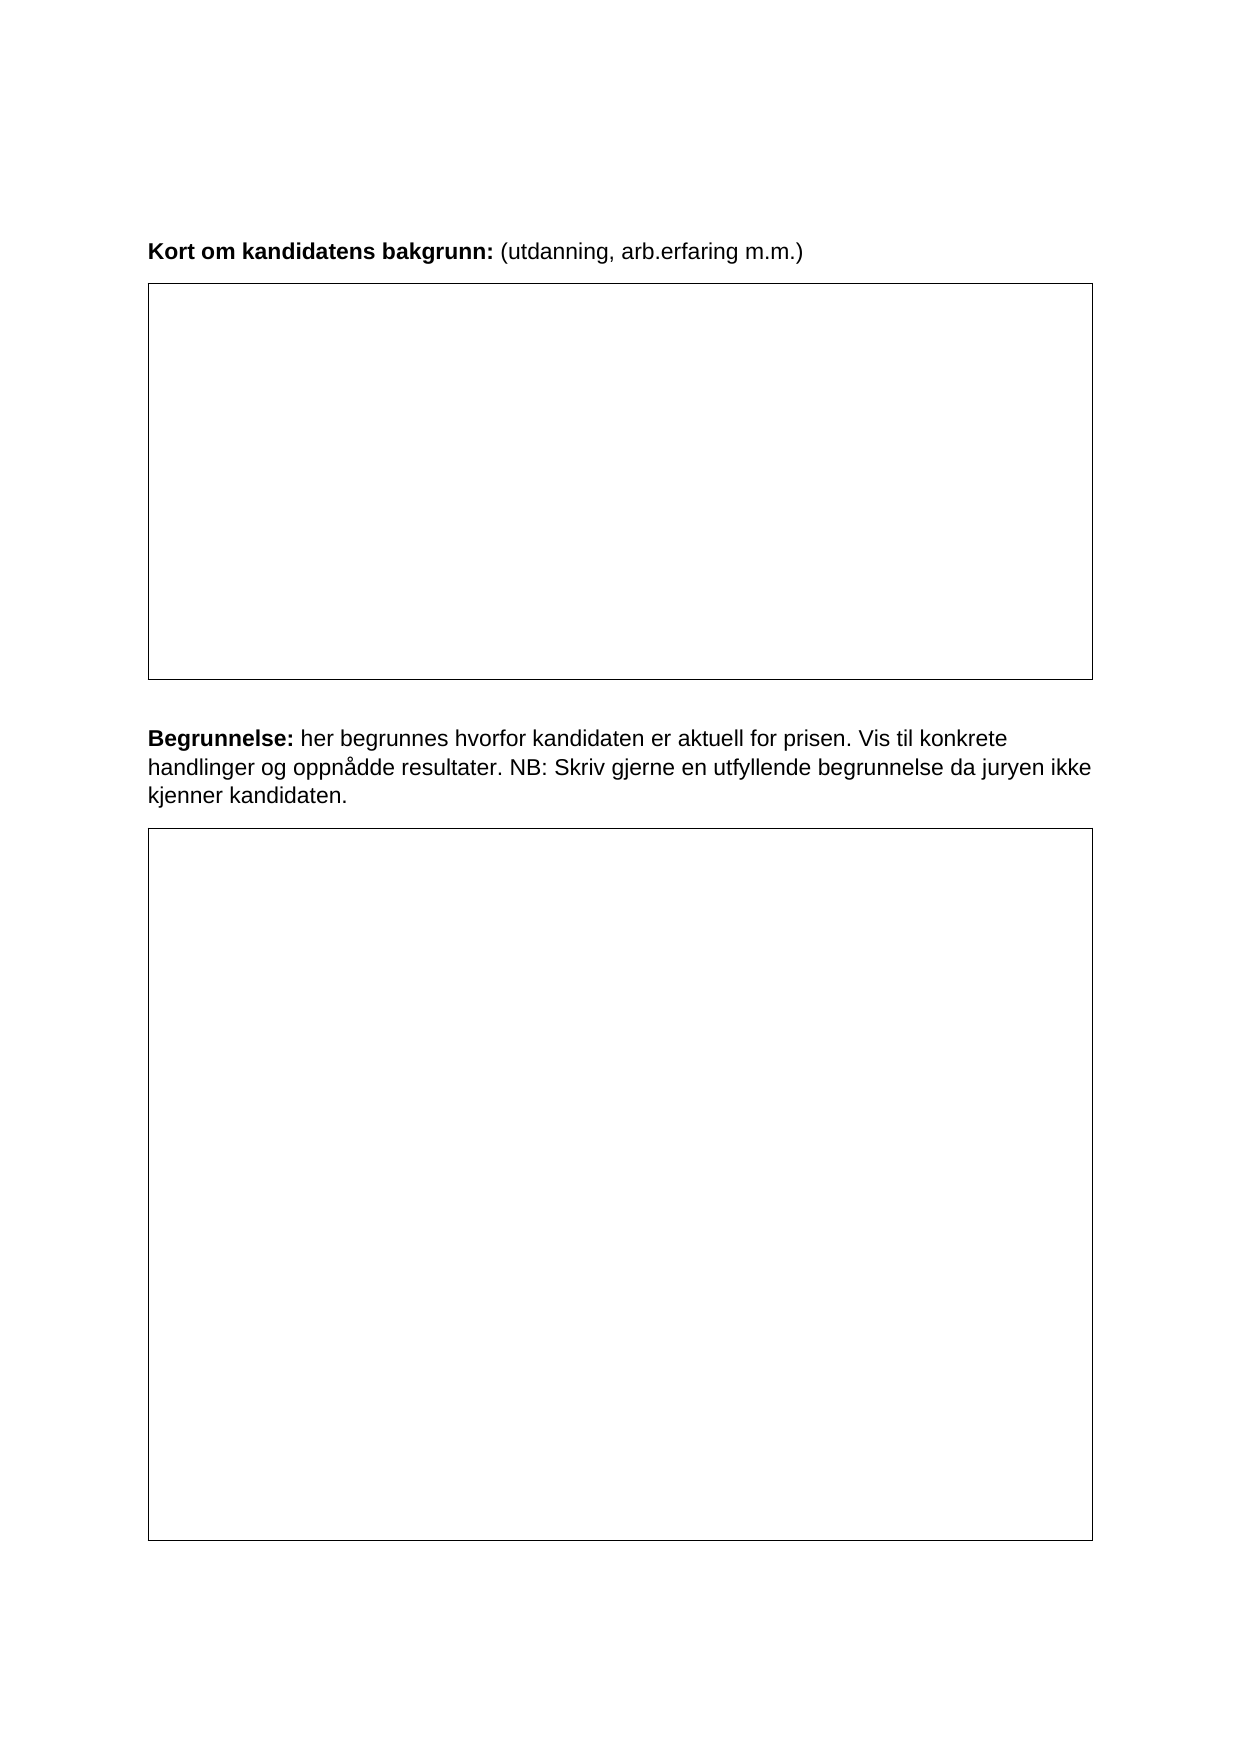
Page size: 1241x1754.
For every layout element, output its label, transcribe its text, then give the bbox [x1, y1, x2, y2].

table_header [149, 829, 1092, 1540]
text Begrunnelse: her begrunnes hvorfor kandidaten er aktuell for prisen. Vis til konkrete handlinger og oppnådde resultater. NB: Skriv gjerne en utfyllende begrunnelse da juryen ikke kjenner kandidaten. [148, 725, 1093, 809]
text Kort om kandidatens bakgrunn: (utdanning, arb.erfaring m.m.) [148, 238, 1093, 264]
table_header [149, 284, 1092, 679]
